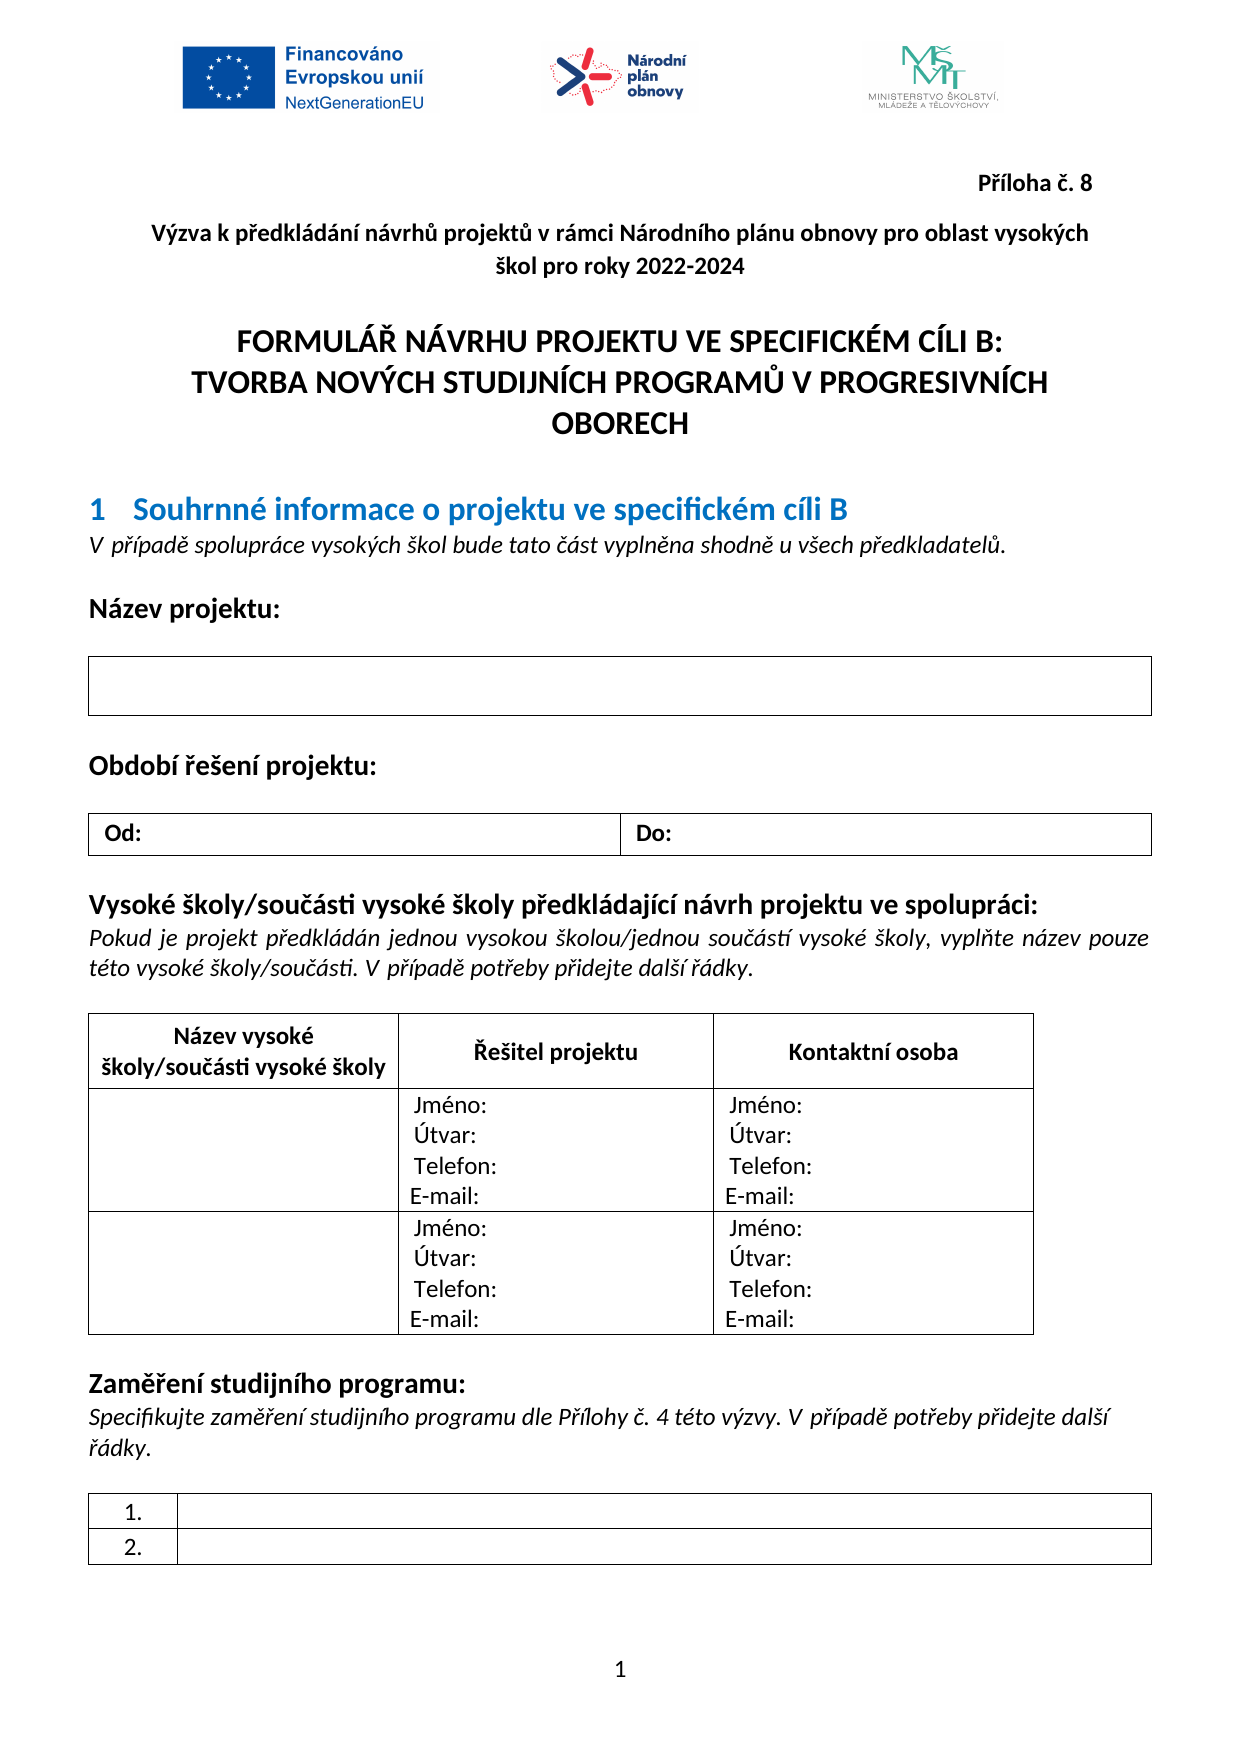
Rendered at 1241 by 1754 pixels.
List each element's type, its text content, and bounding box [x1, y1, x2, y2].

table_cell [89, 1212, 398, 1334]
picture [174, 41, 440, 113]
text Období řešení projektu: [89, 747, 1092, 783]
subtitle 1 Souhrnné informace o projektu ve specifickém cíli B [89, 488, 1092, 529]
table_header Kontaktní osoba [714, 1014, 1033, 1088]
table_cell [89, 1089, 398, 1211]
text V případě spolupráce vysokých škol bude tato část vyplněna shodně u všech předkladatelů. [89, 529, 1092, 559]
table_header 1. [89, 1494, 177, 1528]
picture [862, 41, 1005, 113]
table_header [178, 1494, 1151, 1528]
table_header Název vysoké školy/součásti vysoké školy [89, 1014, 398, 1088]
text Pokud je projekt předkládán jednou vysokou školou/jednou součástí vysoké školy, vyplňte název pouze této vysoké školy/součásti. V případě potřeby přidejte další řádky. [89, 922, 1152, 983]
table_cell 2. [89, 1529, 177, 1564]
table_cell [178, 1529, 1151, 1564]
text Specifikujte zaměření studijního programu dle Přílohy č. 4 této výzvy. V případě potřeby přidejte další řádky. [89, 1401, 1152, 1462]
table_cell Jméno: Útvar: Telefon: E-mail: [714, 1089, 1033, 1211]
table_header Od: [89, 814, 620, 854]
text Název projektu: [89, 590, 1092, 625]
text Vysoké školy/součásti vysoké školy předkládající návrh projektu ve spolupráci: [89, 886, 1092, 922]
table_header Do: [621, 814, 1151, 854]
table_cell Jméno: Útvar: Telefon: E-mail: [399, 1089, 713, 1211]
text Výzva k předkládání návrhů projektů v rámci Národního plánu obnovy pro oblast vysokých škol pro roky 2022-2024 [148, 217, 1092, 281]
text Příloha č. 8 [148, 167, 1092, 198]
picture [541, 41, 699, 113]
text Formulář návrhu projektu ve specifickém cíli B: Tvorba nových studijních programů v progresivních oborech [148, 320, 1092, 443]
table_cell Jméno: Útvar: Telefon: E-mail: [399, 1212, 713, 1334]
text Zaměření studijního programu: [89, 1366, 1092, 1401]
table_header Řešitel projektu [399, 1014, 713, 1088]
table_cell Jméno: Útvar: Telefon: E-mail: [714, 1212, 1033, 1334]
table_header [89, 657, 1151, 715]
